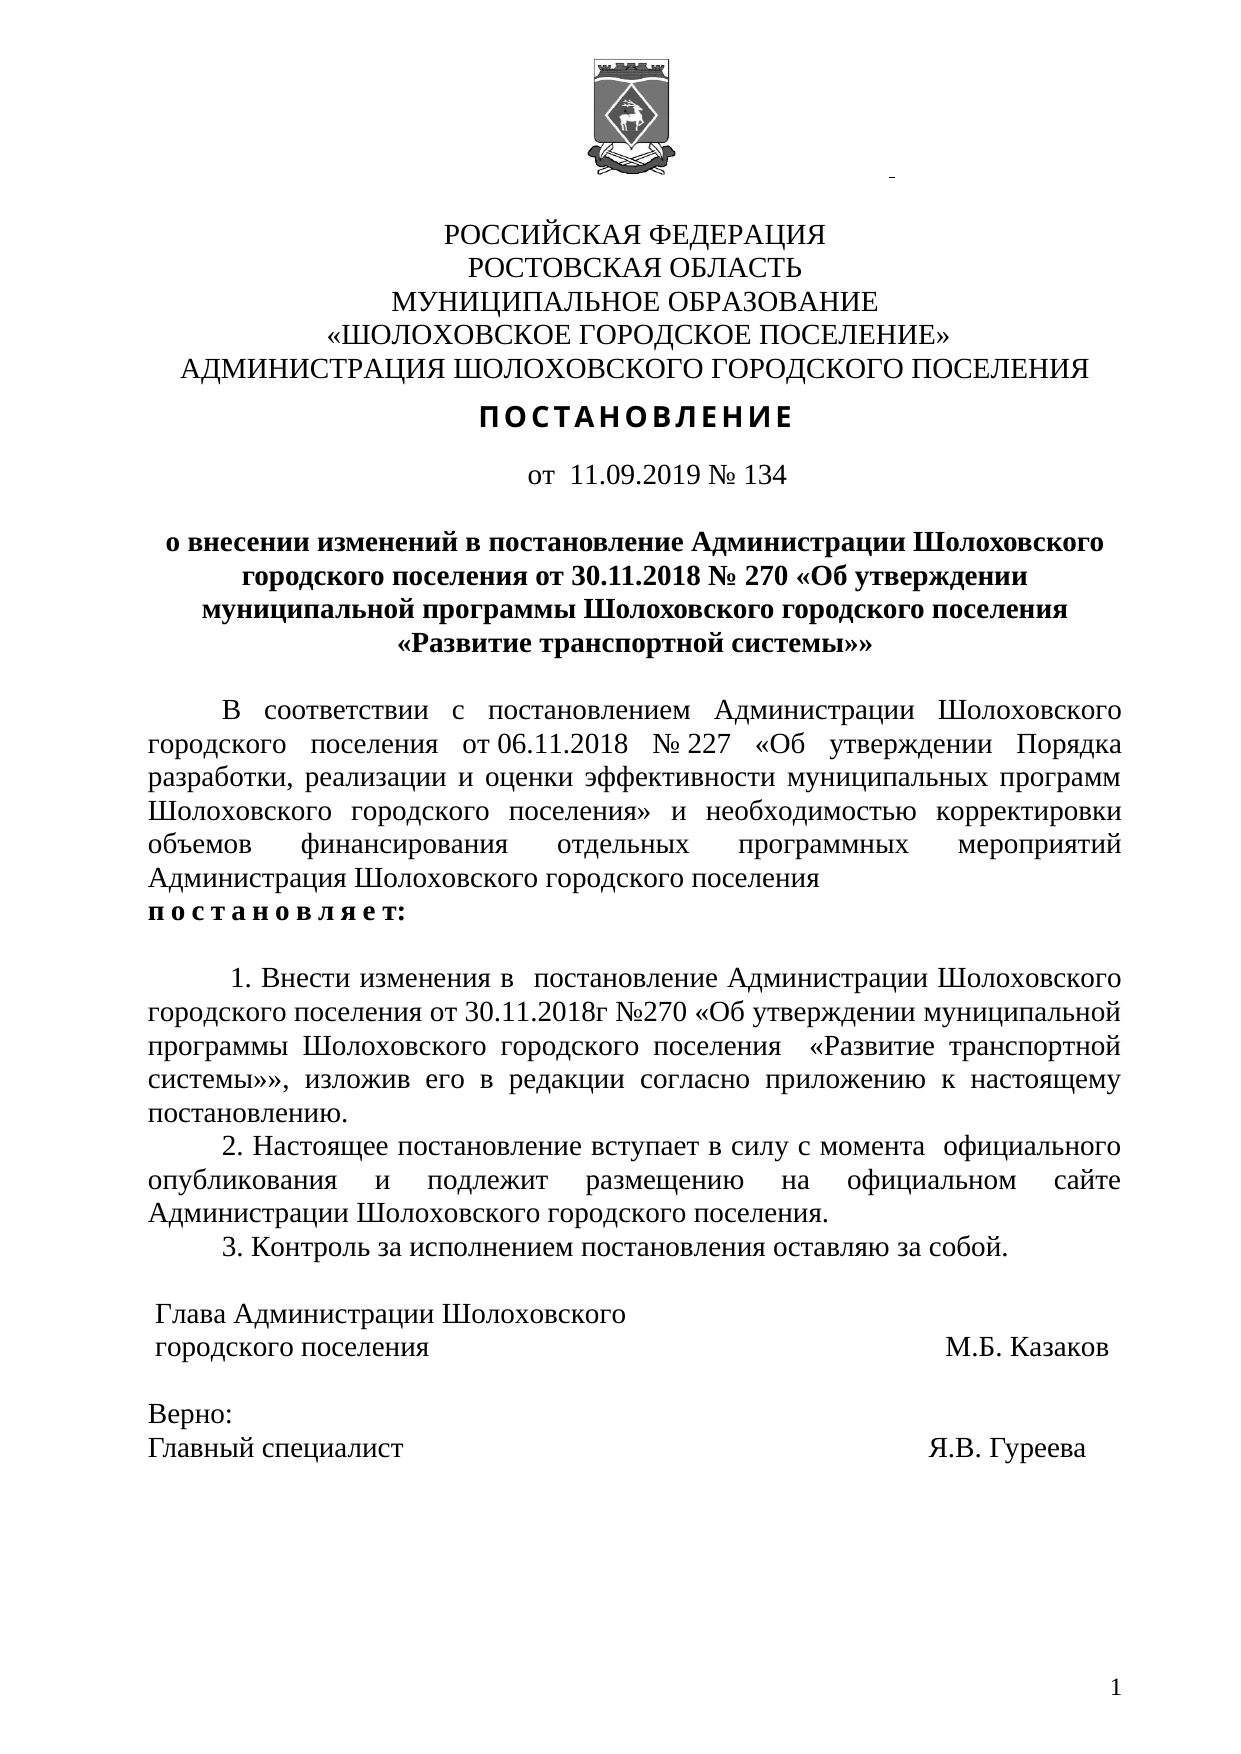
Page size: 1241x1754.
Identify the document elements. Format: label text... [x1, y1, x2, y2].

text АДМИНИСТРАЦИЯ ШОЛОХОВСКОГО ГОРОДСКОГО ПОСЕЛЕНИЯ [148, 351, 1122, 384]
text Верно: [148, 1397, 1122, 1430]
text 3. Контроль за исполнением постановления оставляю за собой. [148, 1229, 1122, 1262]
text 2. Настоящее постановление вступает в силу с момента официального опубликования и подлежит размещению на официальном сайте Администрации Шолоховского городского поселения. [148, 1128, 1122, 1229]
text МУНИЦИПАЛЬНОЕ ОБРАЗОВАНИЕ [148, 284, 1122, 317]
text РОСТОВСКАЯ ОБЛАСТЬ [148, 250, 1122, 284]
text «ШОЛОХОВСКОЕ ГОРОДСКОЕ ПОСЕЛЕНИЕ» [148, 317, 1122, 351]
text от 11.09.2019 № 134 [192, 457, 1122, 491]
text РОССИЙСКАЯ ФЕДЕРАЦИЯ [148, 217, 1122, 250]
text «Развитие транспортной системы»» [148, 625, 1122, 659]
text постановляет: [148, 893, 1122, 927]
picture [586, 56, 676, 176]
text Главный специалист Я.В. Гуреева [148, 1430, 1122, 1464]
text городского поселения М.Б. Казаков [148, 1329, 1122, 1363]
text Глава Администрации Шолоховского [148, 1296, 1122, 1329]
text о внесении изменений в постановление Администрации Шолоховского городского поселения от 30.11.2018 № 270 «Об утверждении муниципальной программы Шолоховского городского поселения [148, 524, 1122, 625]
text В соответствии с постановлением Администрации Шолоховского городского поселения от 06.11.2018 № 227 «Об утверждении Порядка разработки, реализации и оценки эффективности муниципальных программ Шолоховского городского поселения» и необходимостью корректировки объемов финансирования отдельных программных мероприятий Администрация Шолоховского городского поселения [148, 692, 1122, 893]
text 1. Внести изменения в постановление Администрации Шолоховского городского поселения от 30.11.2018г №270 «Об утверждении муниципальной программы Шолоховского городского поселения «Развитие транспортной системы»», изложив его в редакции согласно приложению к настоящему постановлению. [148, 961, 1122, 1128]
text ПОСТАНОВЛЕНИЕ [148, 409, 1122, 432]
